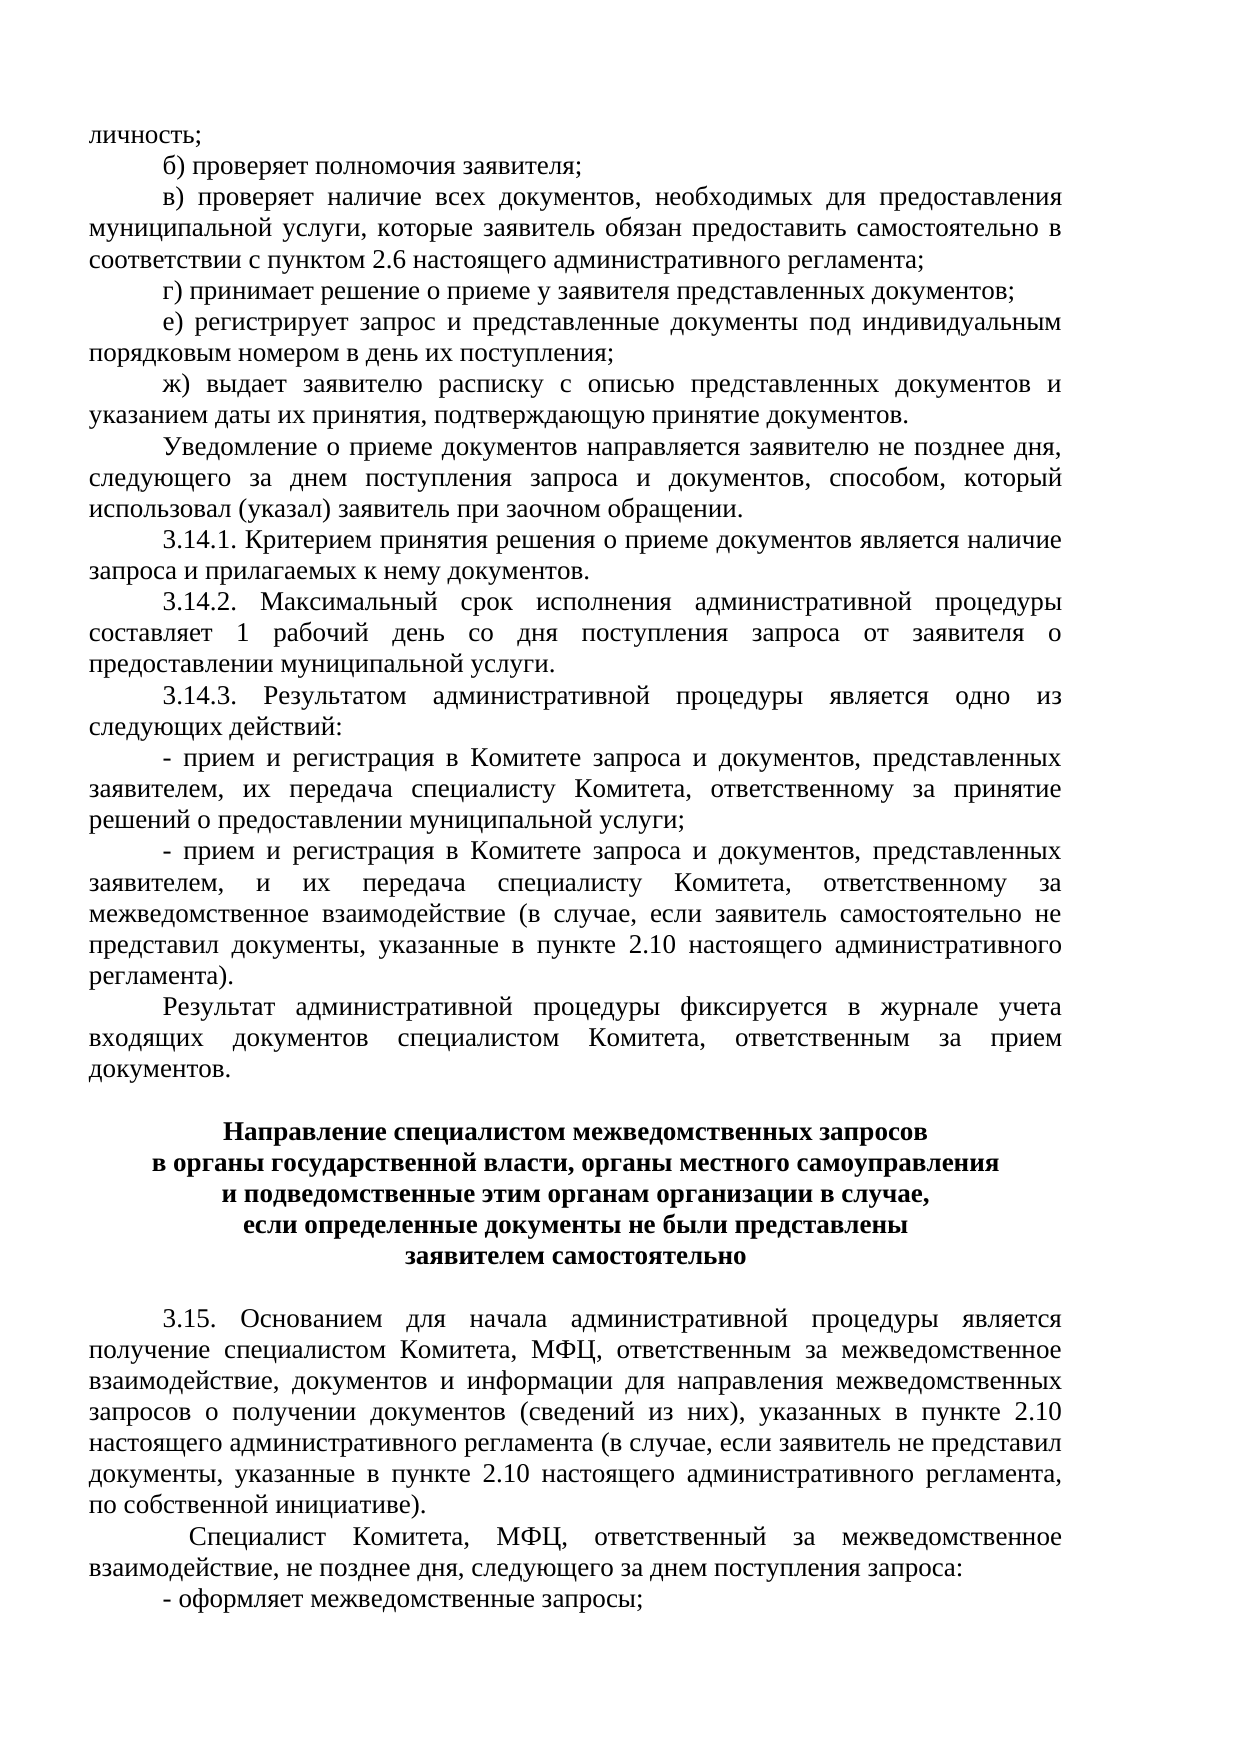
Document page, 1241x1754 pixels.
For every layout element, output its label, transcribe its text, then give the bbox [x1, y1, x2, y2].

text в) проверяет наличие всех документов, необходимых для предоставления муниципальной услуги, которые заявитель обязан предоставить самостоятельно в соответствии с пунктом 2.6 настоящего административного регламента; [89, 180, 1063, 274]
text Уведомление о приеме документов направляется заявителю не позднее дня, следующего за днем поступления запроса и документов, способом, который использовал (указал) заявитель при заочном обращении. [89, 429, 1063, 523]
text если определенные документы не были представлены [89, 1208, 1063, 1239]
text б) проверяет полномочия заявителя; [89, 149, 1063, 180]
text - прием и регистрация в Комитете запроса и документов, представленных заявителем, их передача специалисту Комитета, ответственному за принятие решений о предоставлении муниципальной услуги; [89, 741, 1063, 834]
text и подведомственные этим органам организации в случае, [89, 1177, 1063, 1208]
text е) регистрирует запрос и представленные документы под индивидуальным порядковым номером в день их поступления; [89, 305, 1063, 367]
text Направление специалистом межведомственных запросов [89, 1115, 1063, 1146]
text ж) выдает заявителю расписку с описью представленных документов и указанием даты их принятия, подтверждающую принятие документов. [89, 367, 1063, 429]
text г) принимает решение о приеме у заявителя представленных документов; [89, 274, 1063, 305]
text Результат административной процедуры фиксируется в журнале учета входящих документов специалистом Комитета, ответственным за прием документов. [89, 990, 1063, 1084]
text 3.15. Основанием для начала административной процедуры является получение специалистом Комитета, МФЦ, ответственным за межведомственное взаимодействие, документов и информации для направления межведомственных запросов о получении документов (сведений из них), указанных в пункте 2.10 настоящего административного регламента (в случае, если заявитель не представил документы, указанные в пункте 2.10 настоящего административного регламента, по собственной инициативе). [89, 1302, 1063, 1520]
text 3.14.2. Максимальный срок исполнения административной процедуры составляет 1 рабочий день со дня поступления запроса от заявителя о предоставлении муниципальной услуги. [89, 585, 1063, 679]
text в органы государственной власти, органы местного самоуправления [89, 1146, 1063, 1177]
text заявителем самостоятельно [89, 1239, 1063, 1271]
text 3.14.1. Критерием принятия решения о приеме документов является наличие запроса и прилагаемых к нему документов. [89, 523, 1063, 585]
text а) устанавливает предмет обращения, проверяет документ, удостоверяющий личность; [89, 118, 1063, 149]
text - оформляет межведомственные запросы; [89, 1582, 1063, 1613]
text - прием и регистрация в Комитете запроса и документов, представленных заявителем, и их передача специалисту Комитета, ответственному за межведомственное взаимодействие (в случае, если заявитель самостоятельно не представил документы, указанные в пункте 2.10 настоящего административного регламента). [89, 834, 1063, 990]
text Специалист Комитета, МФЦ, ответственный за межведомственное взаимодействие, не позднее дня, следующего за днем поступления запроса: [89, 1520, 1063, 1582]
text 3.14.3. Результатом административной процедуры является одно из следующих действий: [89, 679, 1063, 741]
